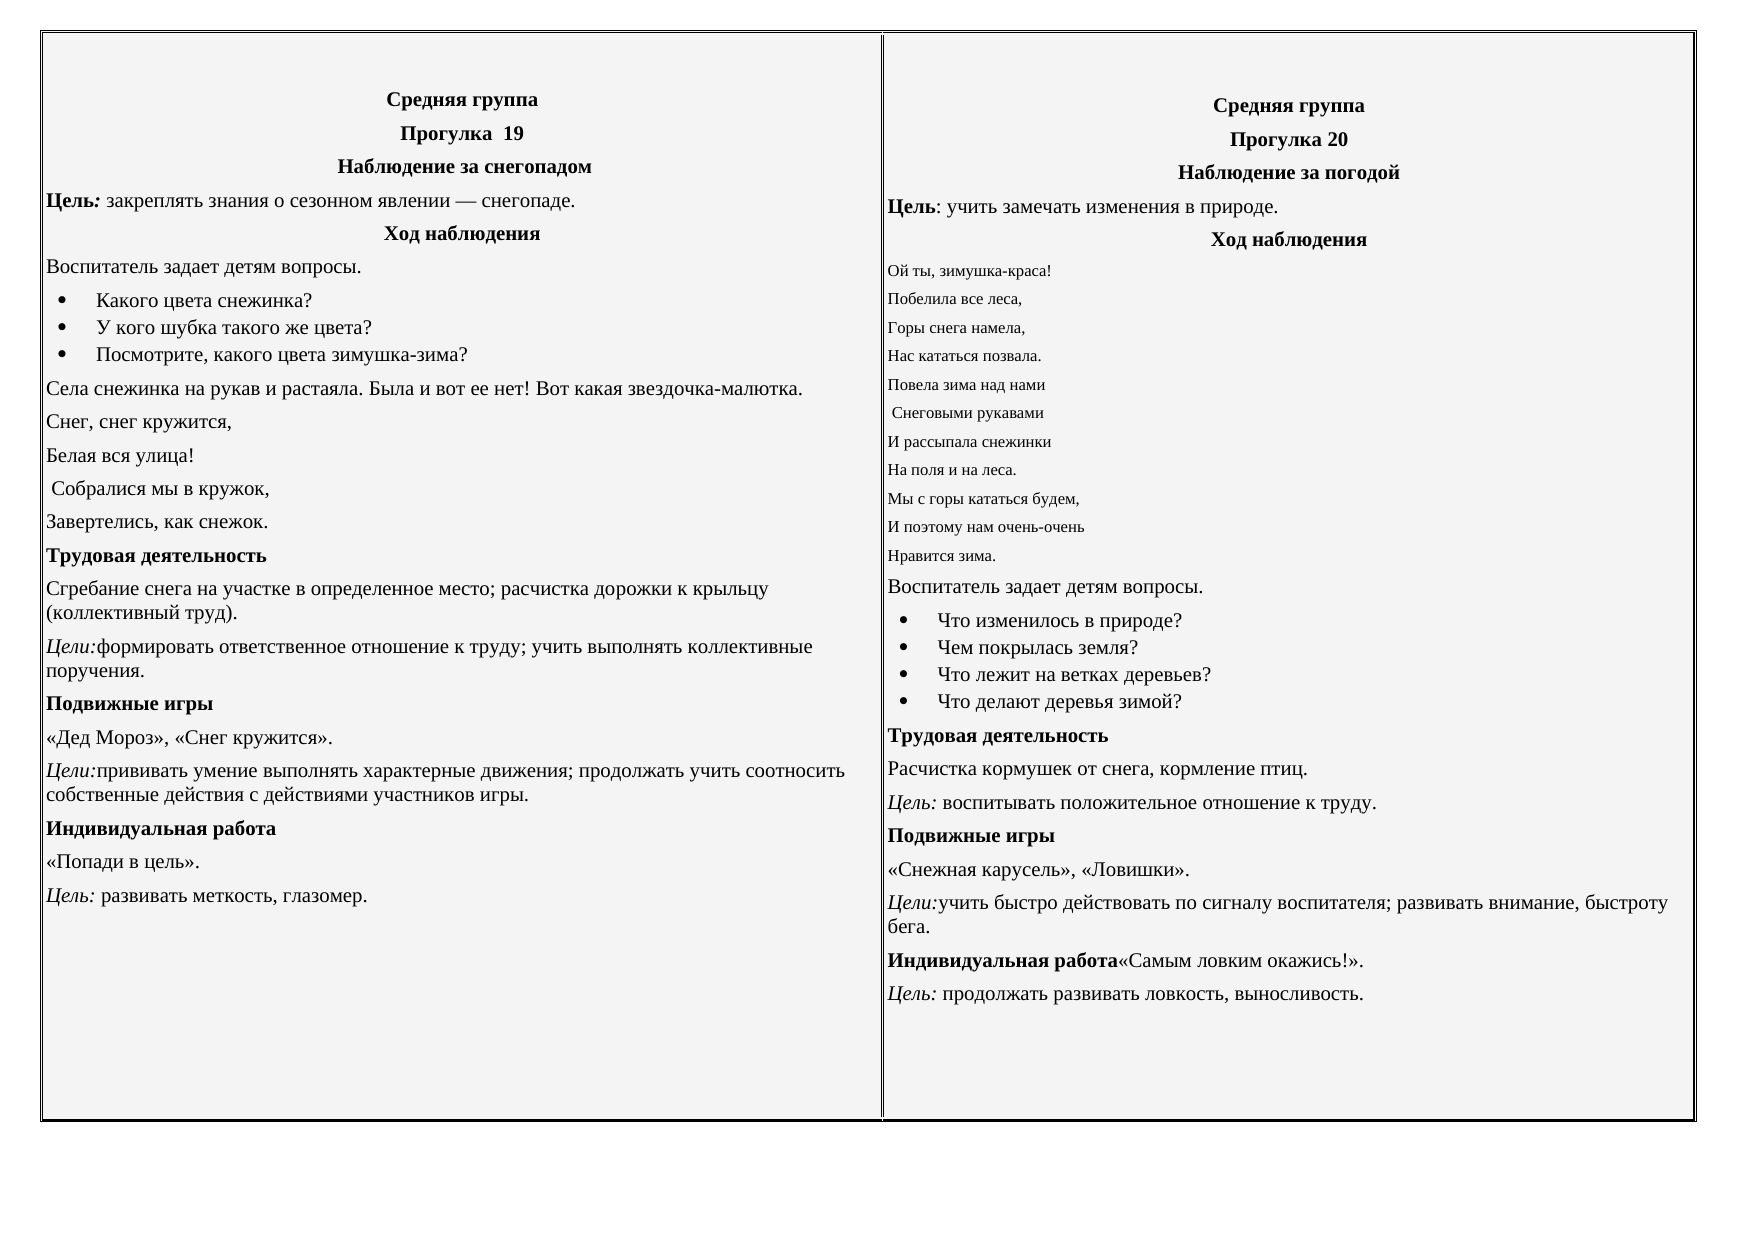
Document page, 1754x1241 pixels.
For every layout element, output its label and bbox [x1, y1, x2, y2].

table_header [43, 33, 883, 1119]
table_header [883, 33, 1693, 1119]
